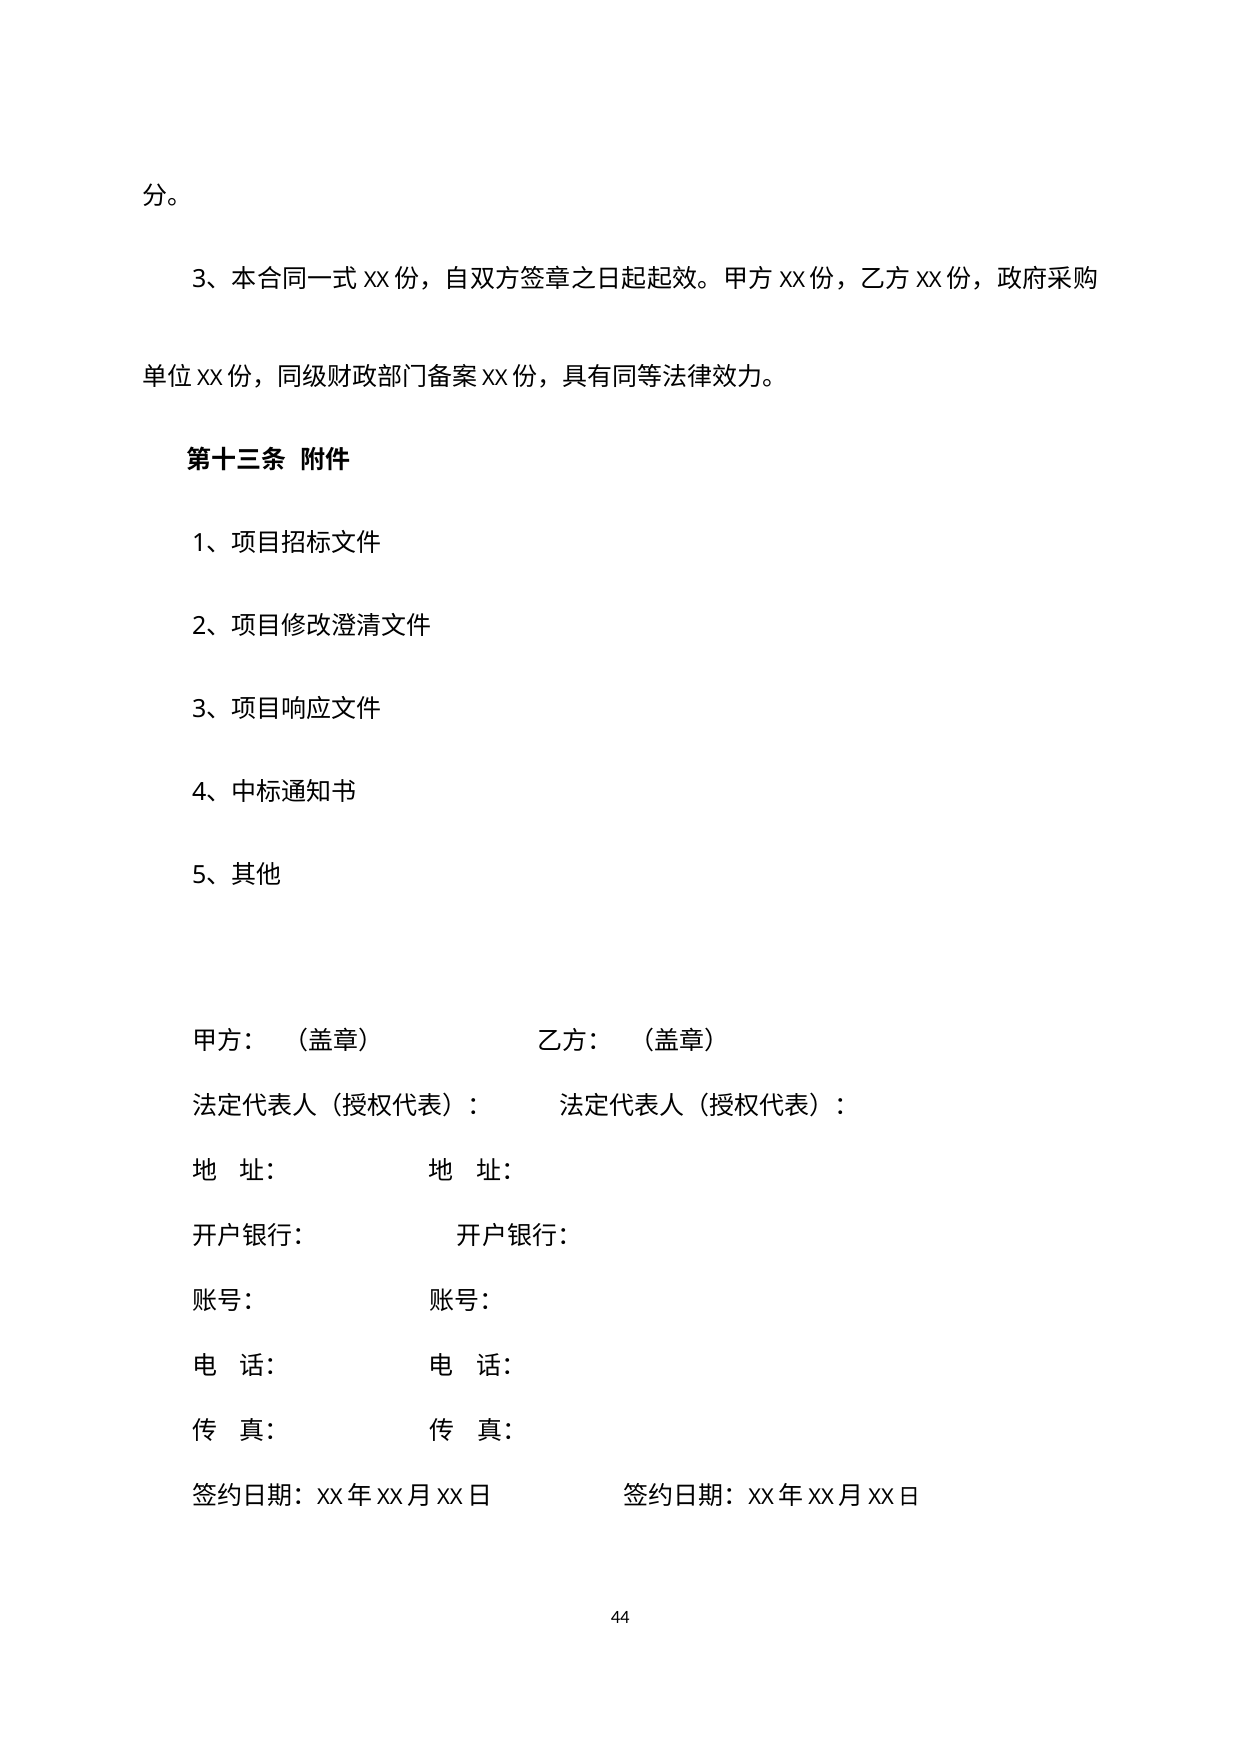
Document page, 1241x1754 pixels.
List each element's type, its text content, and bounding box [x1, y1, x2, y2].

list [142, 161, 1098, 226]
list 5、其他 [142, 841, 1098, 906]
list 1、项目招标文件 [142, 508, 1098, 573]
text 账号： 账号： [142, 1266, 1098, 1331]
list 2、项目修改澄清文件 [142, 591, 1098, 656]
list 4、中标通知书 [142, 757, 1098, 822]
text 签约日期：XX年XX月XX日 签约日期：XX年XX月XX日 [142, 1461, 1098, 1526]
text 开户银行： 开户银行： [142, 1201, 1098, 1266]
list 3、本合同一式XX份，自双方签章之日起起效。甲方XX份，乙方XX份，政府采购单位XX份，同级财政部门备案XX份，具有同等法律效力。 [142, 244, 1098, 407]
text 电 话： 电 话： [142, 1331, 1098, 1396]
list 3、项目响应文件 [142, 674, 1098, 739]
list 附件 [186, 425, 1098, 490]
text 甲方： （盖章） 乙方： （盖章） [142, 1006, 1098, 1071]
text 法定代表人（授权代表）： 法定代表人（授权代表）： [142, 1071, 1098, 1136]
text 地 址： 地 址： [142, 1136, 1098, 1201]
text 传 真： 传 真： [142, 1396, 1098, 1461]
